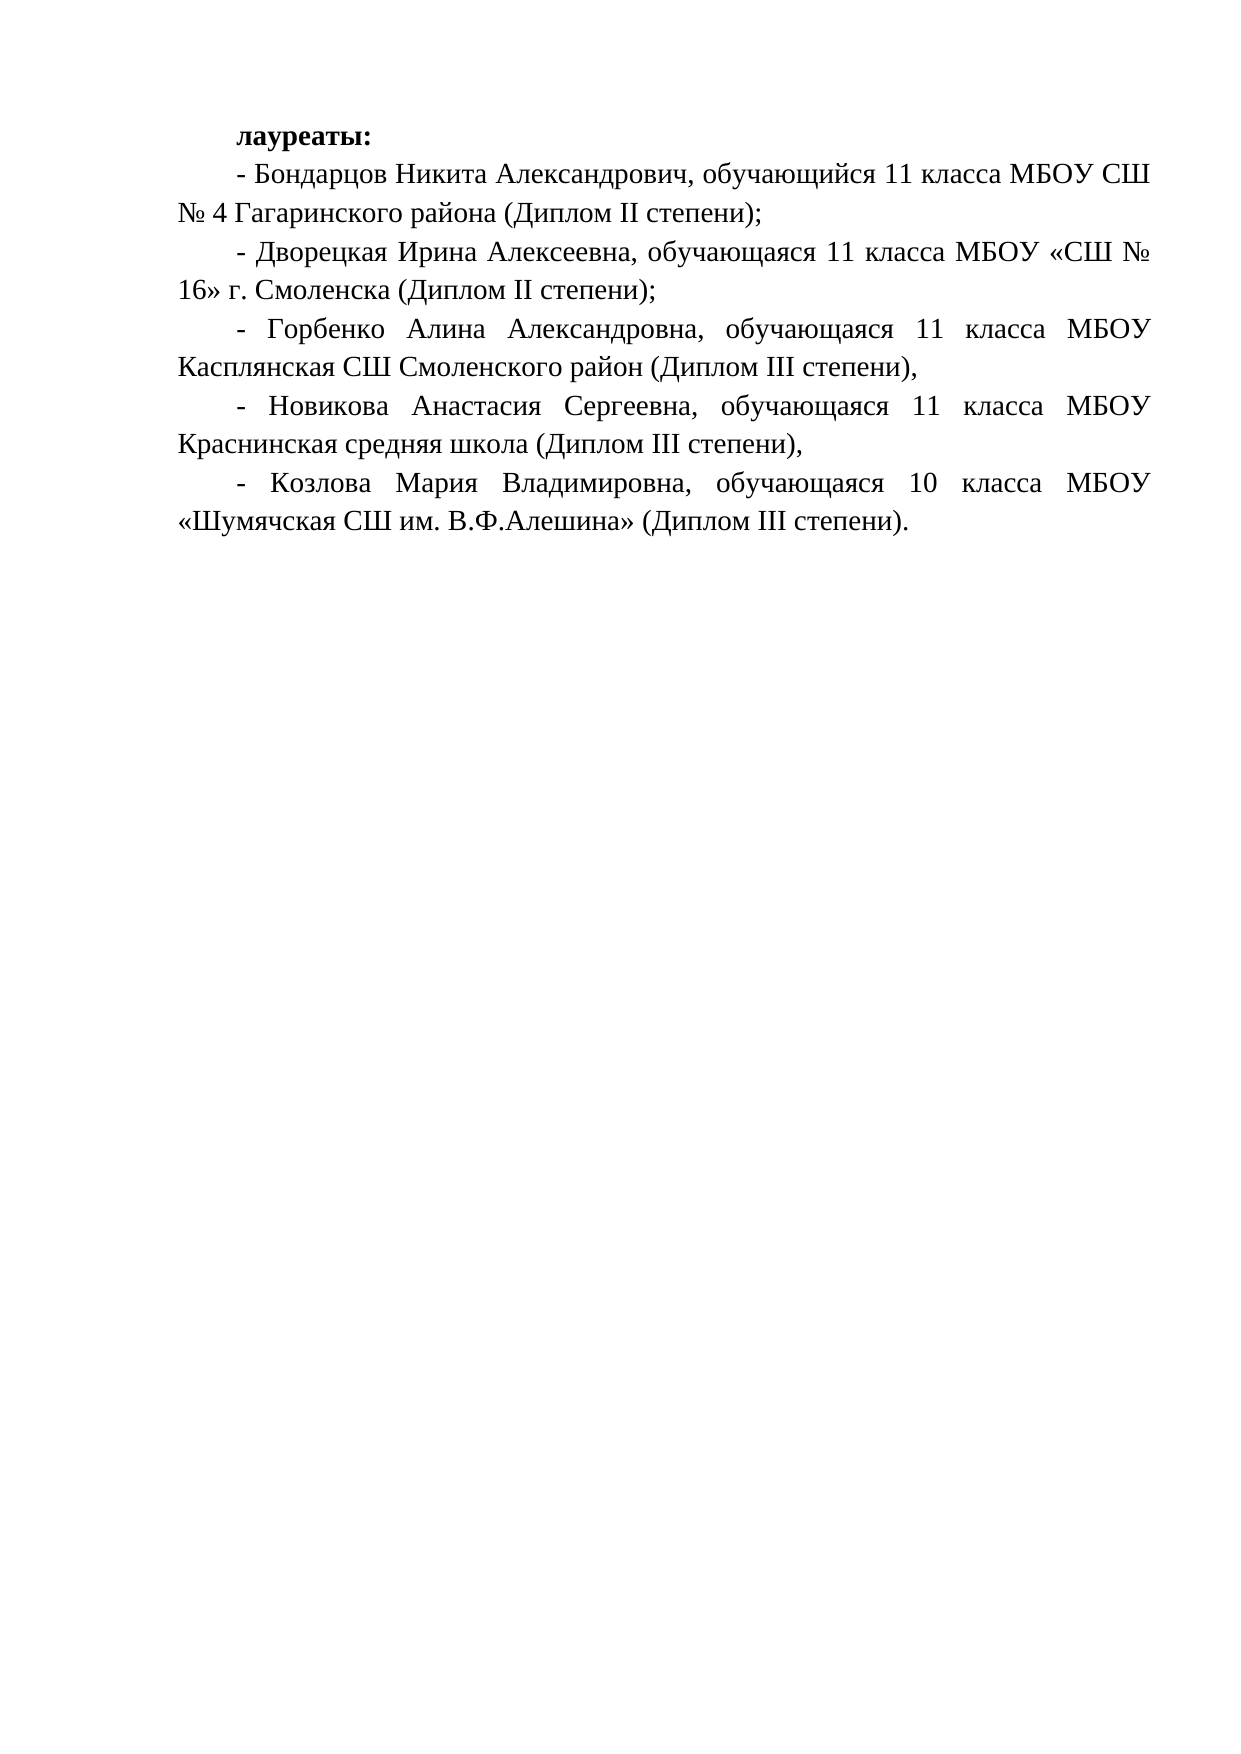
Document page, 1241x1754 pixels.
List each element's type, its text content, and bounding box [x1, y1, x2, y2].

text - Горбенко Алина Александровна, обучающаяся 11 класса МБОУ Касплянская СШ Смоленского район (Диплом III степени), [177, 311, 1152, 383]
text - Козлова Мария Владимировна, обучающаяся 10 класса МБОУ «Шумячская СШ им. В.Ф.Алешина» (Диплом III степени). [177, 465, 1152, 537]
text - Новикова Анастасия Сергеевна, обучающаяся 11 класса МБОУ Краснинская средняя школа (Диплом III степени), [177, 388, 1152, 460]
text - Дворецкая Ирина Алексеевна, обучающаяся 11 класса МБОУ «СШ № 16» г. Смоленска (Диплом II степени); [177, 234, 1152, 306]
text лауреаты: [177, 118, 1152, 152]
text - Бондарцов Никита Александрович, обучающийся 11 класса МБОУ СШ № 4 Гагаринского района (Диплом II степени); [177, 157, 1152, 229]
